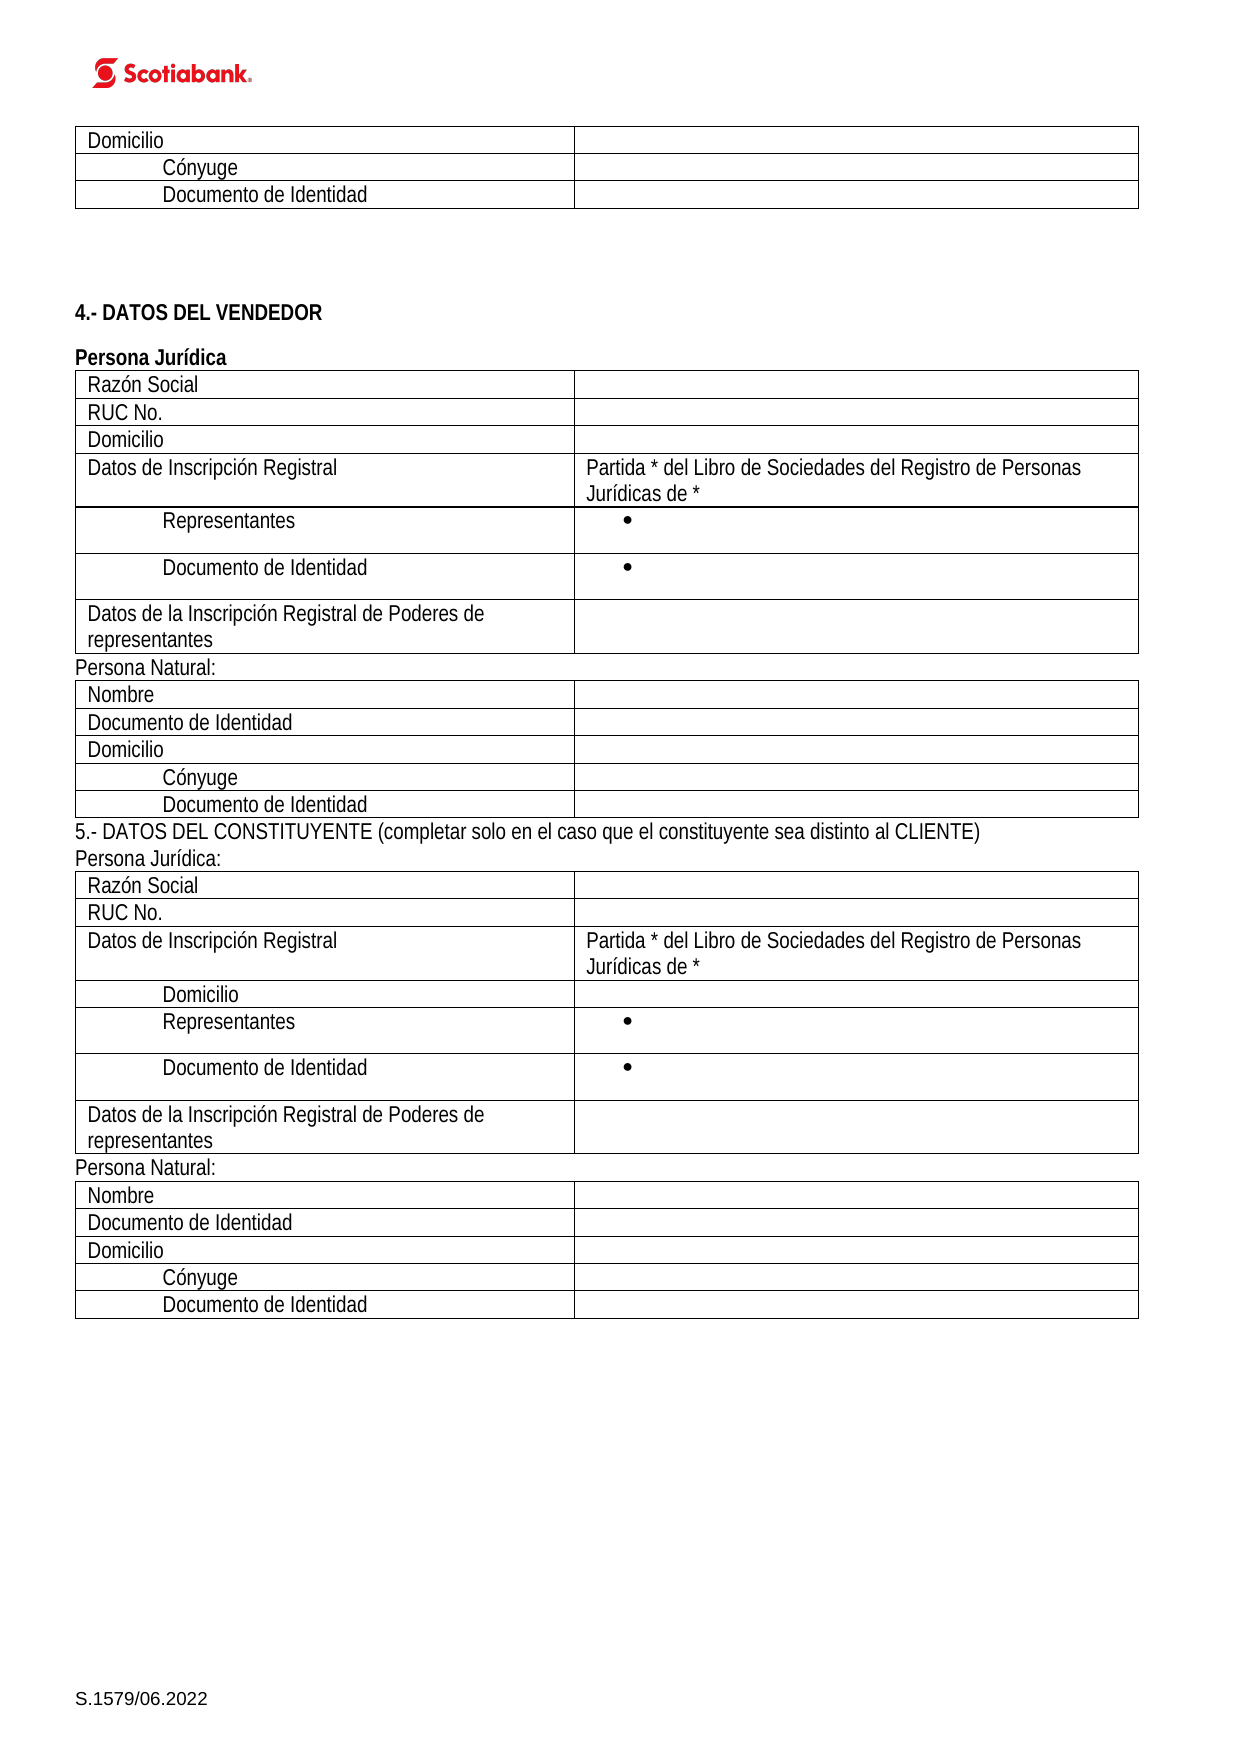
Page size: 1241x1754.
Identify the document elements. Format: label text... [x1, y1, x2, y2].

table_cell Cónyuge [76, 764, 574, 790]
table_cell Documento de Identidad [76, 709, 574, 735]
table_cell Documento de Identidad [76, 1054, 574, 1099]
table_cell Datos de Inscripción Registral [76, 927, 574, 979]
table_cell Representantes [76, 1008, 574, 1053]
table_cell Datos de la Inscripción Registral de Poderes de representantes [76, 600, 574, 653]
table_cell [575, 899, 1138, 926]
text Persona Jurídica [75, 344, 1165, 370]
table_cell [575, 736, 1138, 762]
table_cell [575, 1209, 1138, 1236]
table_cell Datos de la Inscripción Registral de Poderes de representantes [76, 1101, 574, 1153]
table_cell RUC No. [76, 399, 574, 425]
table_header [575, 1182, 1138, 1208]
table_header Razón Social [76, 872, 574, 898]
table_cell Partida * del Libro de Sociedades del Registro de Personas Jurídicas de * [575, 927, 1138, 979]
text 5.- DATOS DEL CONSTITUYENTE (completar solo en el caso que el constituyente sea distinto al CLIENTE) [75, 818, 1165, 844]
table_header [575, 872, 1138, 898]
table_cell [575, 1054, 1138, 1099]
table_cell [575, 981, 1138, 1007]
table_cell Domicilio [76, 127, 574, 153]
table_header Razón Social [76, 371, 574, 398]
table_cell Domicilio [76, 426, 574, 453]
table_header [575, 371, 1138, 398]
table_cell [575, 127, 1138, 153]
table_cell [575, 154, 1138, 180]
text Persona Jurídica: [75, 844, 1165, 871]
table_cell Documento de Identidad [76, 1209, 574, 1236]
table_cell Partida * del Libro de Sociedades del Registro de Personas Jurídicas de * [575, 454, 1138, 506]
table_cell [575, 426, 1138, 453]
table_header Nombre [76, 681, 574, 708]
table_cell Domicilio [76, 981, 574, 1007]
table_cell [575, 554, 1138, 599]
table_cell [575, 764, 1138, 790]
table_cell [575, 1291, 1138, 1318]
text 4.- DATOS DEL VENDEDOR [75, 299, 1165, 325]
text Persona Natural: [75, 1154, 1165, 1181]
table_cell [575, 1101, 1138, 1153]
table_cell RUC No. [76, 899, 574, 926]
table_cell [575, 600, 1138, 653]
table_cell [575, 791, 1138, 817]
table_cell [575, 1237, 1138, 1263]
text Persona Natural: [75, 654, 1165, 680]
table_cell Domicilio [76, 736, 574, 762]
table_cell [575, 508, 1138, 553]
picture [75, 45, 269, 102]
table_header [575, 681, 1138, 708]
table_cell Documento de Identidad [76, 791, 574, 817]
table_cell [575, 1264, 1138, 1290]
table_cell [575, 1008, 1138, 1053]
table_cell Documento de Identidad [76, 181, 574, 208]
table_header Nombre [76, 1182, 574, 1208]
table_cell Cónyuge [76, 1264, 574, 1290]
table_cell [575, 399, 1138, 425]
table_cell Representantes [76, 508, 574, 553]
table_cell Documento de Identidad [76, 554, 574, 599]
table_cell Cónyuge [76, 154, 574, 180]
table_cell [575, 709, 1138, 735]
table_cell Domicilio [76, 1237, 574, 1263]
table_cell [575, 181, 1138, 208]
table_cell Documento de Identidad [76, 1291, 574, 1318]
table_cell Datos de Inscripción Registral [76, 454, 574, 506]
